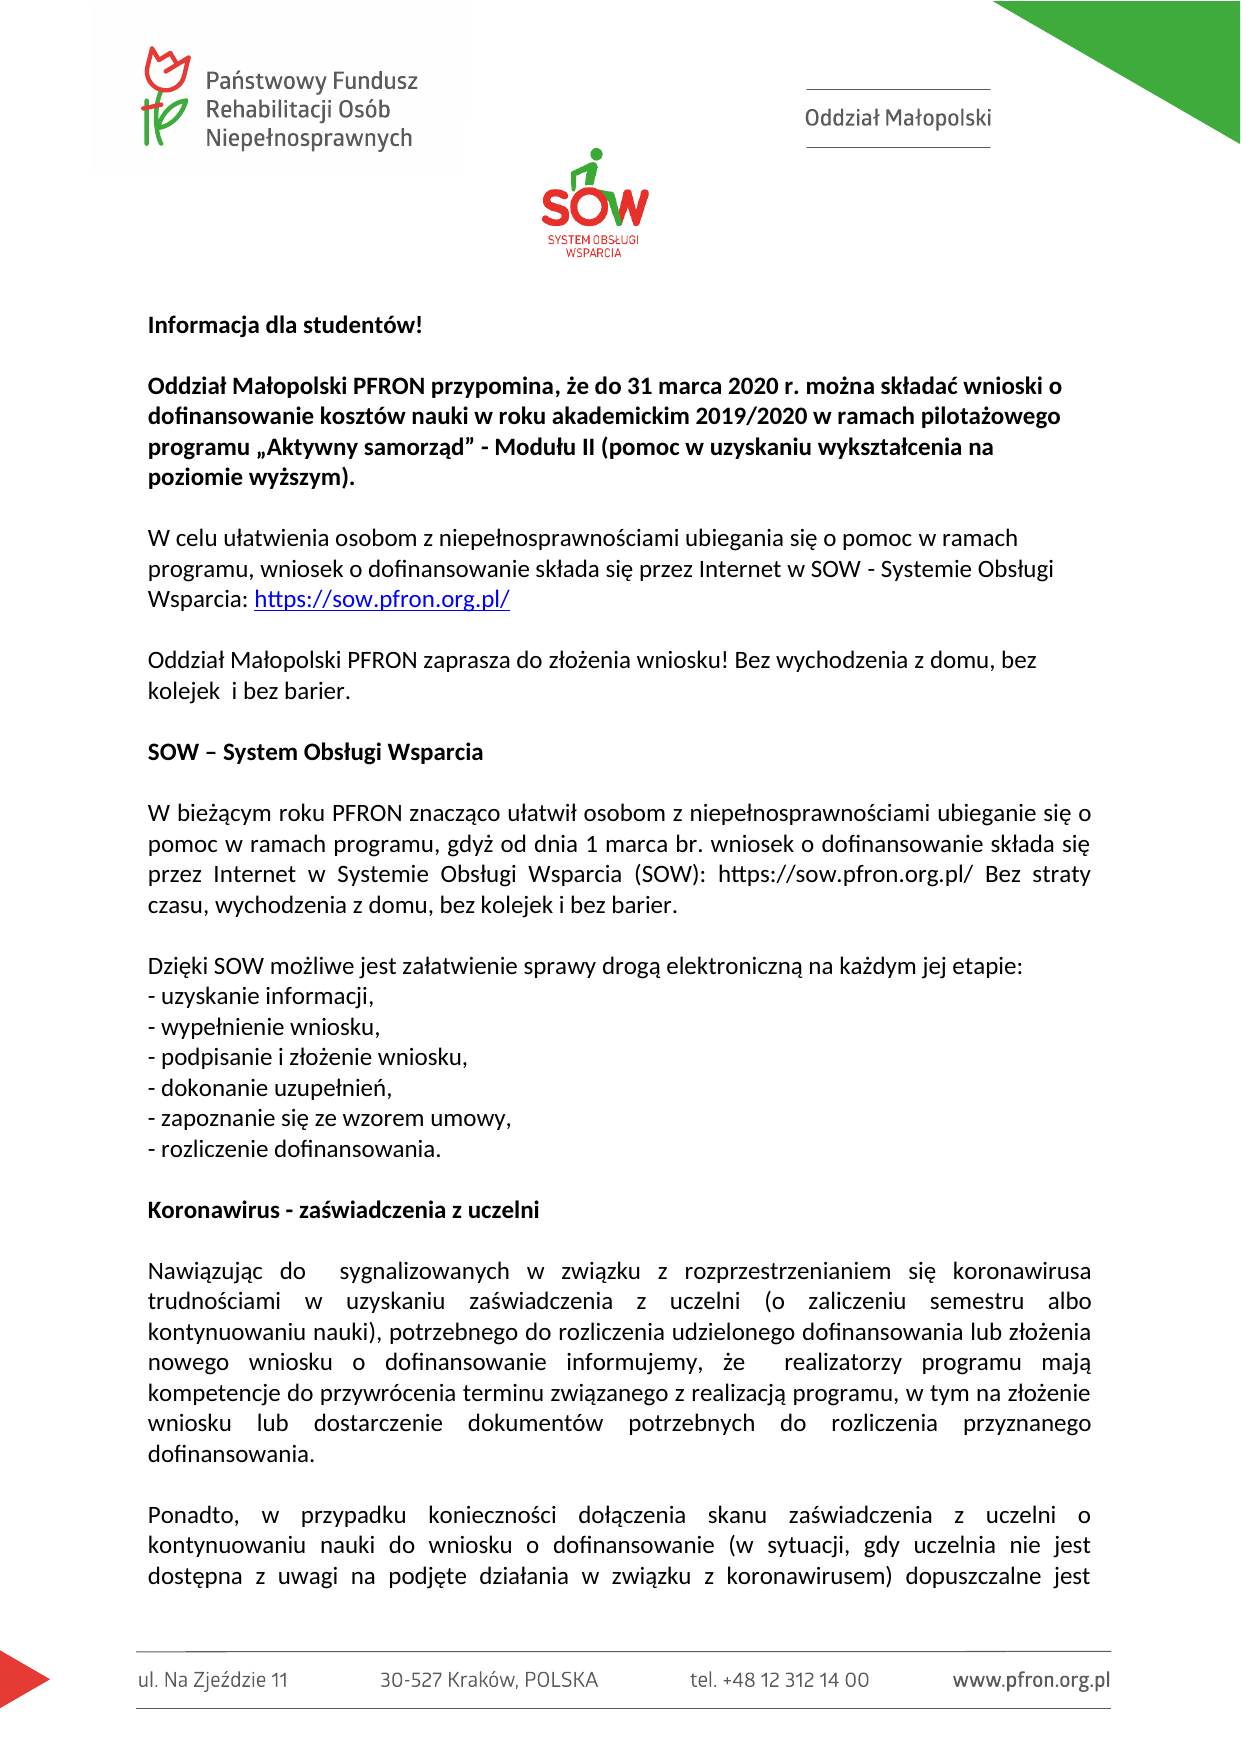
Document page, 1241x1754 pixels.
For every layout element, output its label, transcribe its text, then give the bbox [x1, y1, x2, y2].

text W bieżącym roku PFRON znacząco ułatwił osobom z niepełnosprawnościami ubieganie się o pomoc w ramach programu, gdyż od dnia 1 marca br. wniosek o dofinansowanie składa się przez Internet w Systemie Obsługi Wsparcia (SOW): https://sow.pfron.org.pl/ Bez straty czasu, wychodzenia z domu, bez kolejek i bez barier. [148, 797, 1092, 919]
text - dokonanie uzupełnień, [148, 1072, 1092, 1102]
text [148, 1499, 1092, 1591]
text - zapoznanie się ze wzorem umowy, [148, 1102, 1092, 1133]
text Nawiązując do sygnalizowanych w związku z rozprzestrzenianiem się koronawirusa trudnościami w uzyskaniu zaświadczenia z uczelni (o zaliczeniu semestru albo kontynuowaniu nauki), potrzebnego do rozliczenia udzielonego dofinansowania lub złożenia nowego wniosku o dofinansowanie informujemy, że realizatorzy programu mają kompetencje do przywrócenia terminu związanego z realizacją programu, w tym na złożenie wniosku lub dostarczenie dokumentów potrzebnych do rozliczenia przyznanego dofinansowania. [148, 1255, 1092, 1469]
text Dzięki SOW możliwe jest załatwienie sprawy drogą elektroniczną na każdym jej etapie: [148, 950, 1092, 980]
text Koronawirus - zaświadczenia z uczelni [148, 1194, 1092, 1224]
text Oddział Małopolski PFRON zaprasza do złożenia wniosku! Bez wychodzenia z domu, bez kolejek i bez barier. [148, 644, 1092, 706]
text - uzyskanie informacji, [148, 980, 1092, 1011]
picture [464, 120, 725, 278]
text W celu ułatwienia osobom z niepełnosprawnościami ubiegania się o pomoc w ramach programu, wniosek o dofinansowanie składa się przez Internet w SOW - Systemie Obsługi Wsparcia: https://sow.pfron.org.pl/ [148, 522, 1092, 614]
text - podpisanie i złożenie wniosku, [148, 1041, 1092, 1072]
text - wypełnienie wniosku, [148, 1011, 1092, 1041]
text - rozliczenie dofinansowania. [148, 1133, 1092, 1163]
text Oddział Małopolski PFRON przypomina, że do 31 marca 2020 r. można składać wnioski o dofinansowanie kosztów nauki w roku akademickim 2019/2020 w ramach pilotażowego programu „Aktywny samorząd” - Modułu II (pomoc w uzyskaniu wykształcenia na poziomie wyższym). [148, 370, 1092, 492]
text Informacja dla studentów! [148, 309, 1092, 339]
text SOW – System Obsługi Wsparcia [148, 736, 1092, 767]
